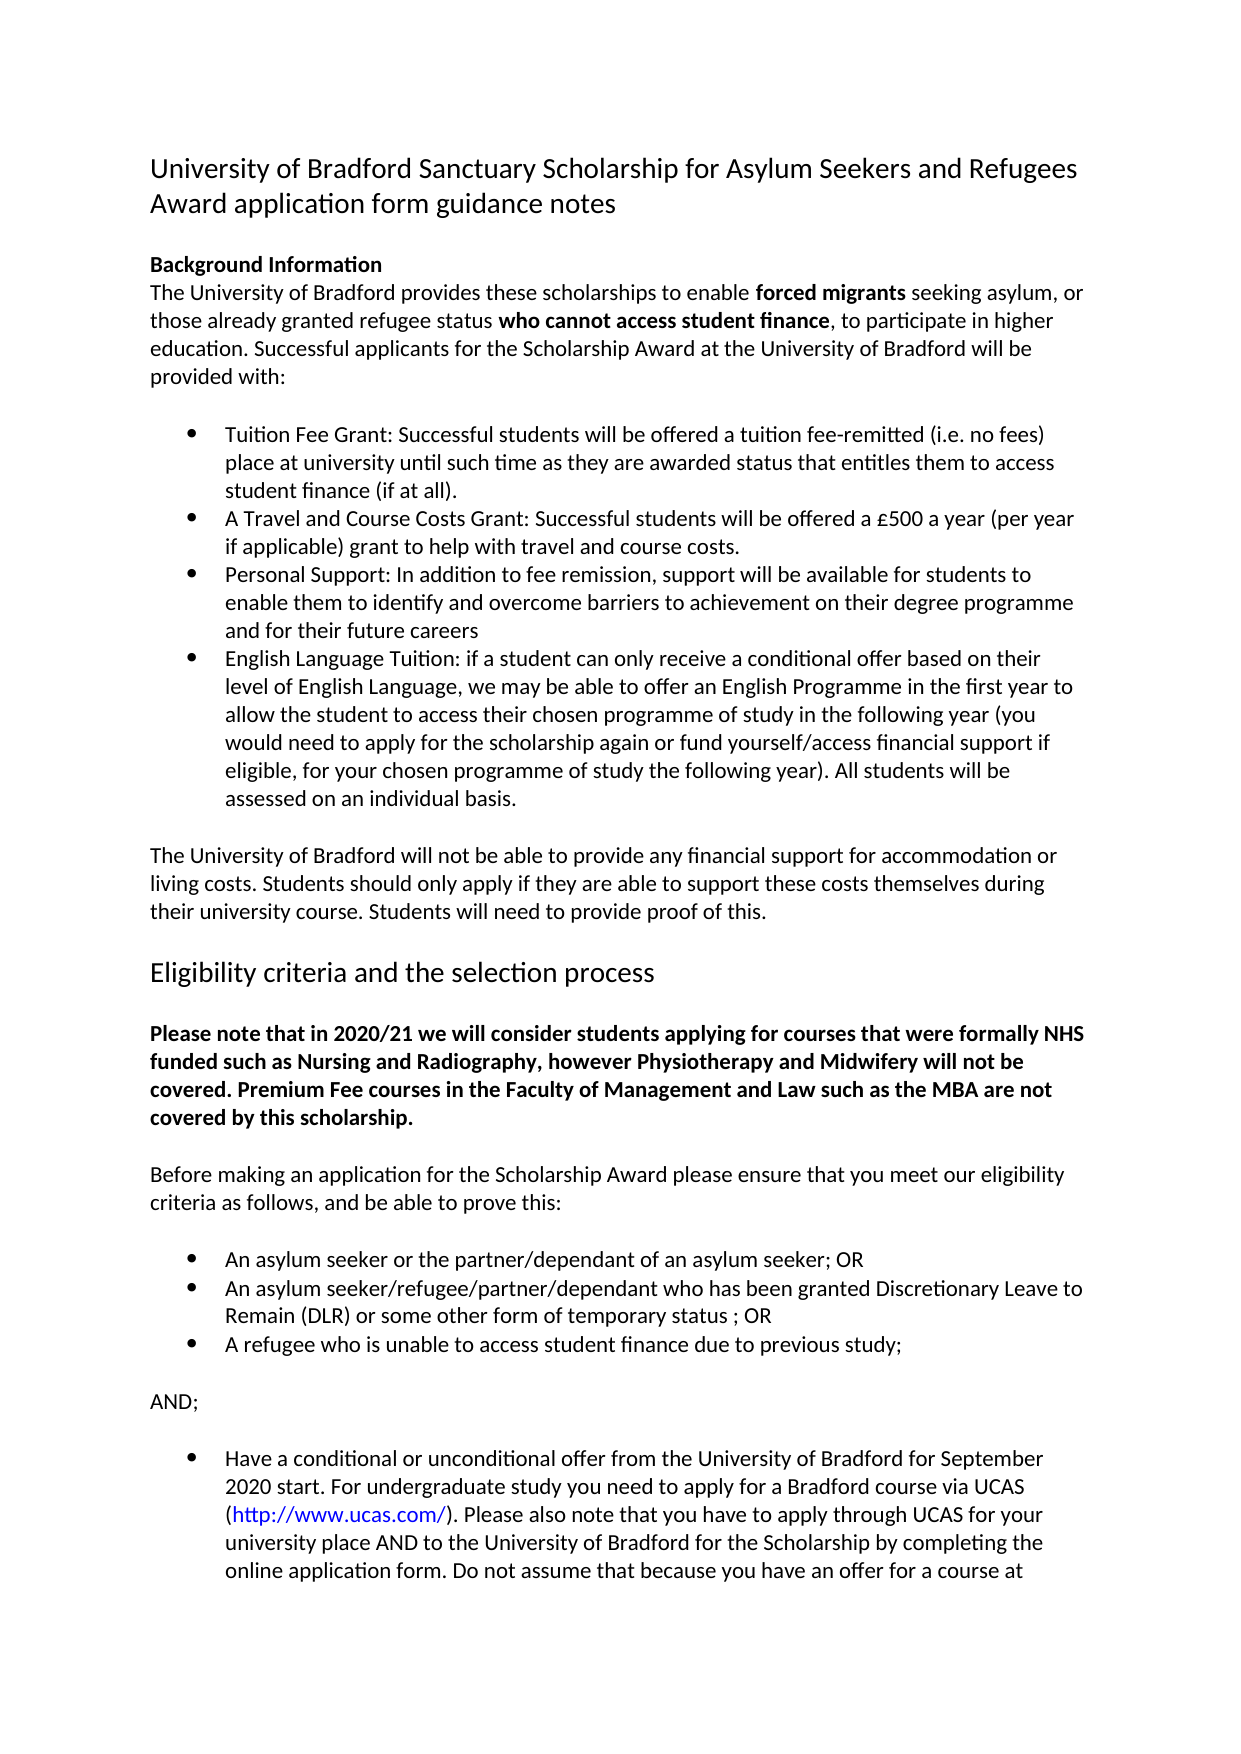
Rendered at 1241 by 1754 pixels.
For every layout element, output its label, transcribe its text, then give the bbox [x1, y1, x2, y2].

text Background Information The University of Bradford provides these scholarships to enable forced migrants seeking asylum, or those already granted refugee status who cannot access student finance, to participate in higher education. Successful applicants for the Scholarship Award at the University of Bradford will be provided with: [150, 250, 1090, 391]
text Before making an application for the Scholarship Award please ensure that you meet our eligibility criteria as follows, and be able to prove this: [150, 1160, 1090, 1216]
list Personal Support: In addition to fee remission, support will be available for students to enable them to identify and overcome barriers to achievement on their degree programme and for their future careers [187, 560, 1090, 644]
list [187, 1444, 1090, 1584]
text Please note that in 2020/21 we will consider students applying for courses that were formally NHS funded such as Nursing and Radiography, however Physiotherapy and Midwifery will not be covered. Premium Fee courses in the Faculty of Management and Law such as the MBA are not covered by this scholarship. [150, 1019, 1090, 1131]
list An asylum seeker/refugee/partner/dependant who has been granted Discretionary Leave to Remain (DLR) or some other form of temporary status ; OR [187, 1274, 1090, 1330]
text Eligibility criteria and the selection process [150, 954, 1090, 990]
text University of Bradford Sanctuary Scholarship for Asylum Seekers and Refugees Award application form guidance notes [150, 150, 1090, 221]
list English Language Tuition: if a student can only receive a conditional offer based on their level of English Language, we may be able to offer an English Programme in the first year to allow the student to access their chosen programme of study in the following year (you would need to apply for the scholarship again or fund yourself/access financial support if eligible, for your chosen programme of study the following year). All students will be assessed on an individual basis. [187, 644, 1090, 812]
list A refugee who is unable to access student finance due to previous study; [187, 1330, 1090, 1358]
text The University of Bradford will not be able to provide any financial support for accommodation or living costs. Students should only apply if they are able to support these costs themselves during their university course. Students will need to provide proof of this. [150, 841, 1090, 925]
list Tuition Fee Grant: Successful students will be offered a tuition fee-remitted (i.e. no fees) place at university until such time as they are awarded status that entitles them to access student finance (if at all). [187, 420, 1090, 504]
list An asylum seeker or the partner/dependant of an asylum seeker; OR [187, 1246, 1090, 1274]
list A Travel and Course Costs Grant: Successful students will be offered a £500 a year (per year if applicable) grant to help with travel and course costs. [187, 504, 1090, 560]
text AND; [150, 1387, 1090, 1415]
